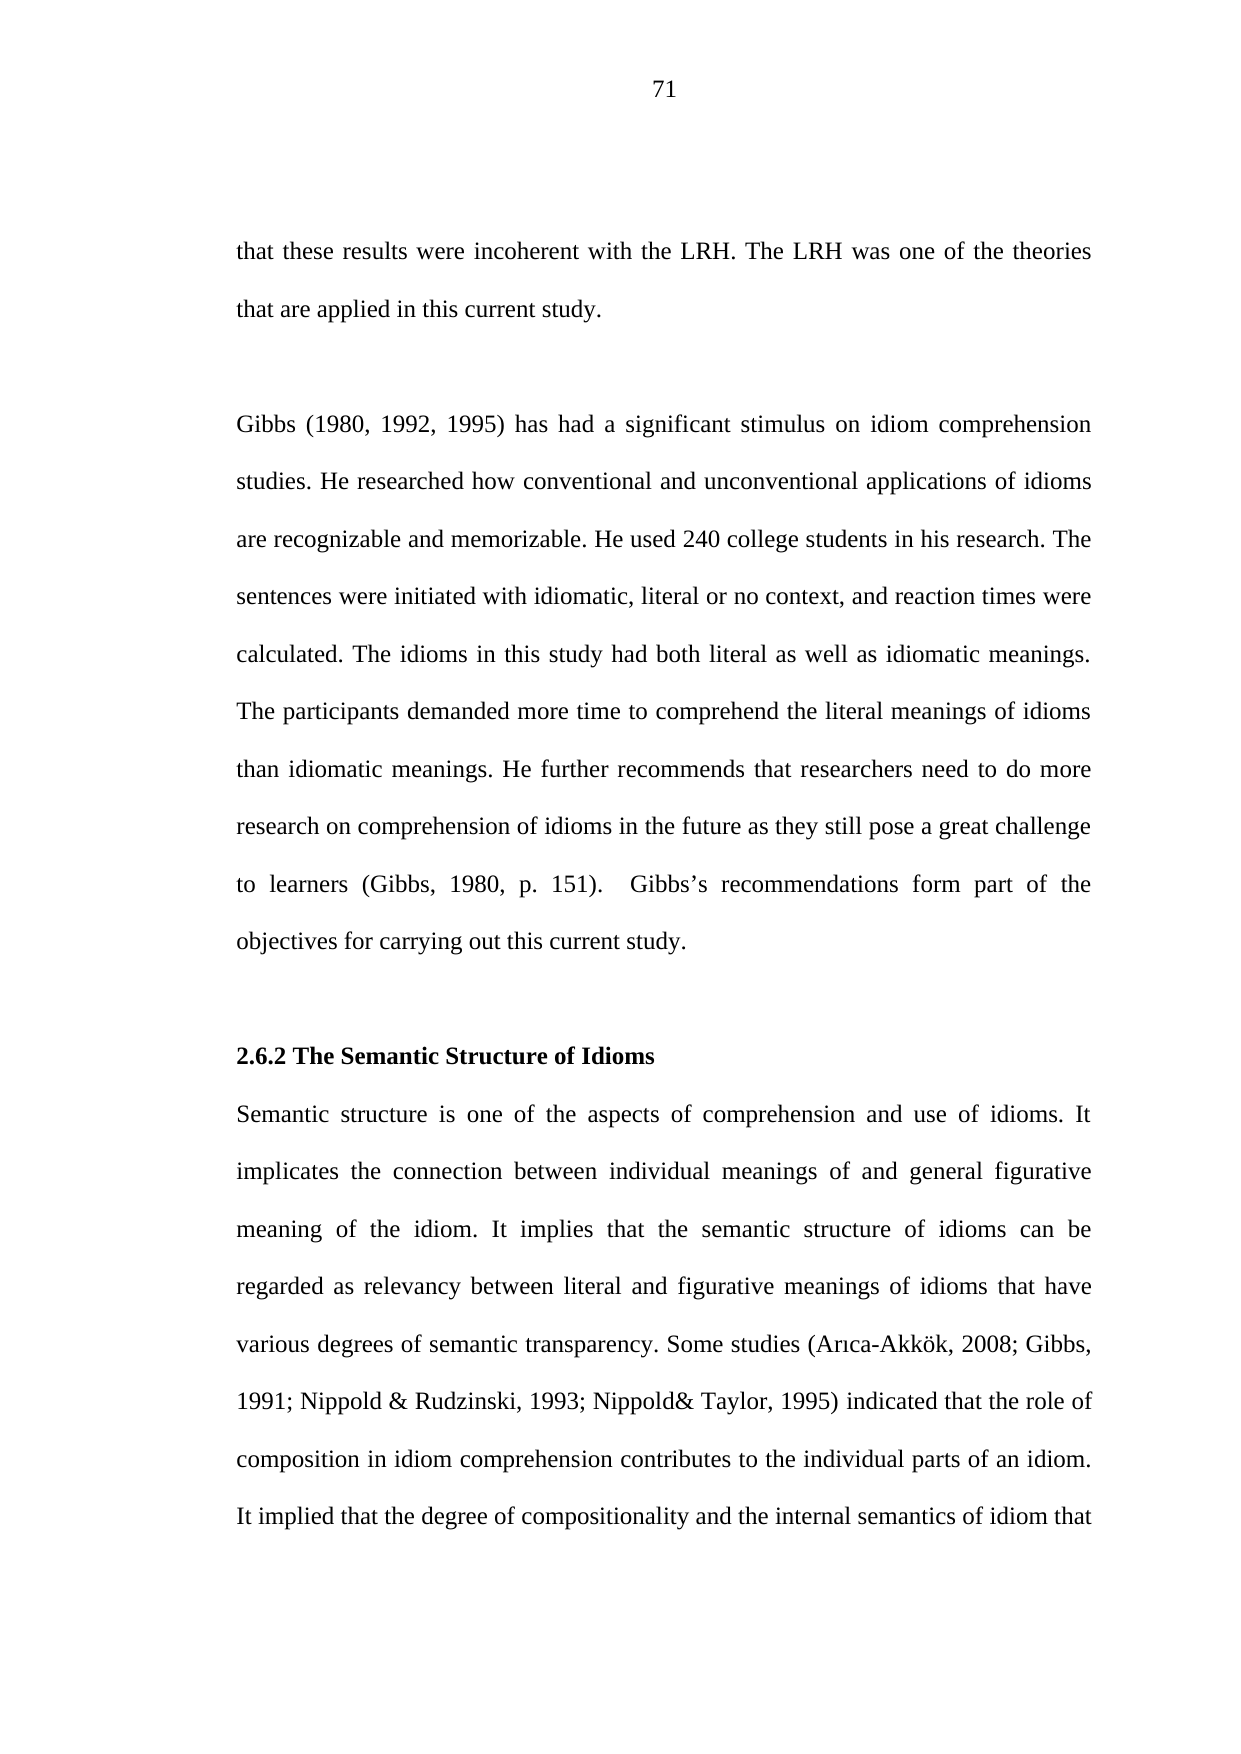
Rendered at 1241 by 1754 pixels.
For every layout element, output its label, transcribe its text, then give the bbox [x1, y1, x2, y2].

subtitle 2.6.2 The Semantic Structure of Idioms [236, 1041, 1092, 1070]
text Gibbs (1980, 1992, 1995) has had a significant stimulus on idiom comprehension studies. He researched how conventional and unconventional applications of idioms are recognizable and memorizable. He used 240 college students in his research. The sentences were initiated with idiomatic, literal or no context, and reaction times were calculated. The idioms in this study had both literal as well as idiomatic meanings. The participants demanded more time to comprehend the literal meanings of idioms than idiomatic meanings. He further recommends that researchers need to do more research on comprehension of idioms in the future as they still pose a great challenge to learners (Gibbs, 1980, p. 151). Gibbs’s recommendations form part of the objectives for carrying out this current study. [236, 409, 1092, 955]
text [236, 236, 1092, 322]
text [236, 1099, 1092, 1530]
